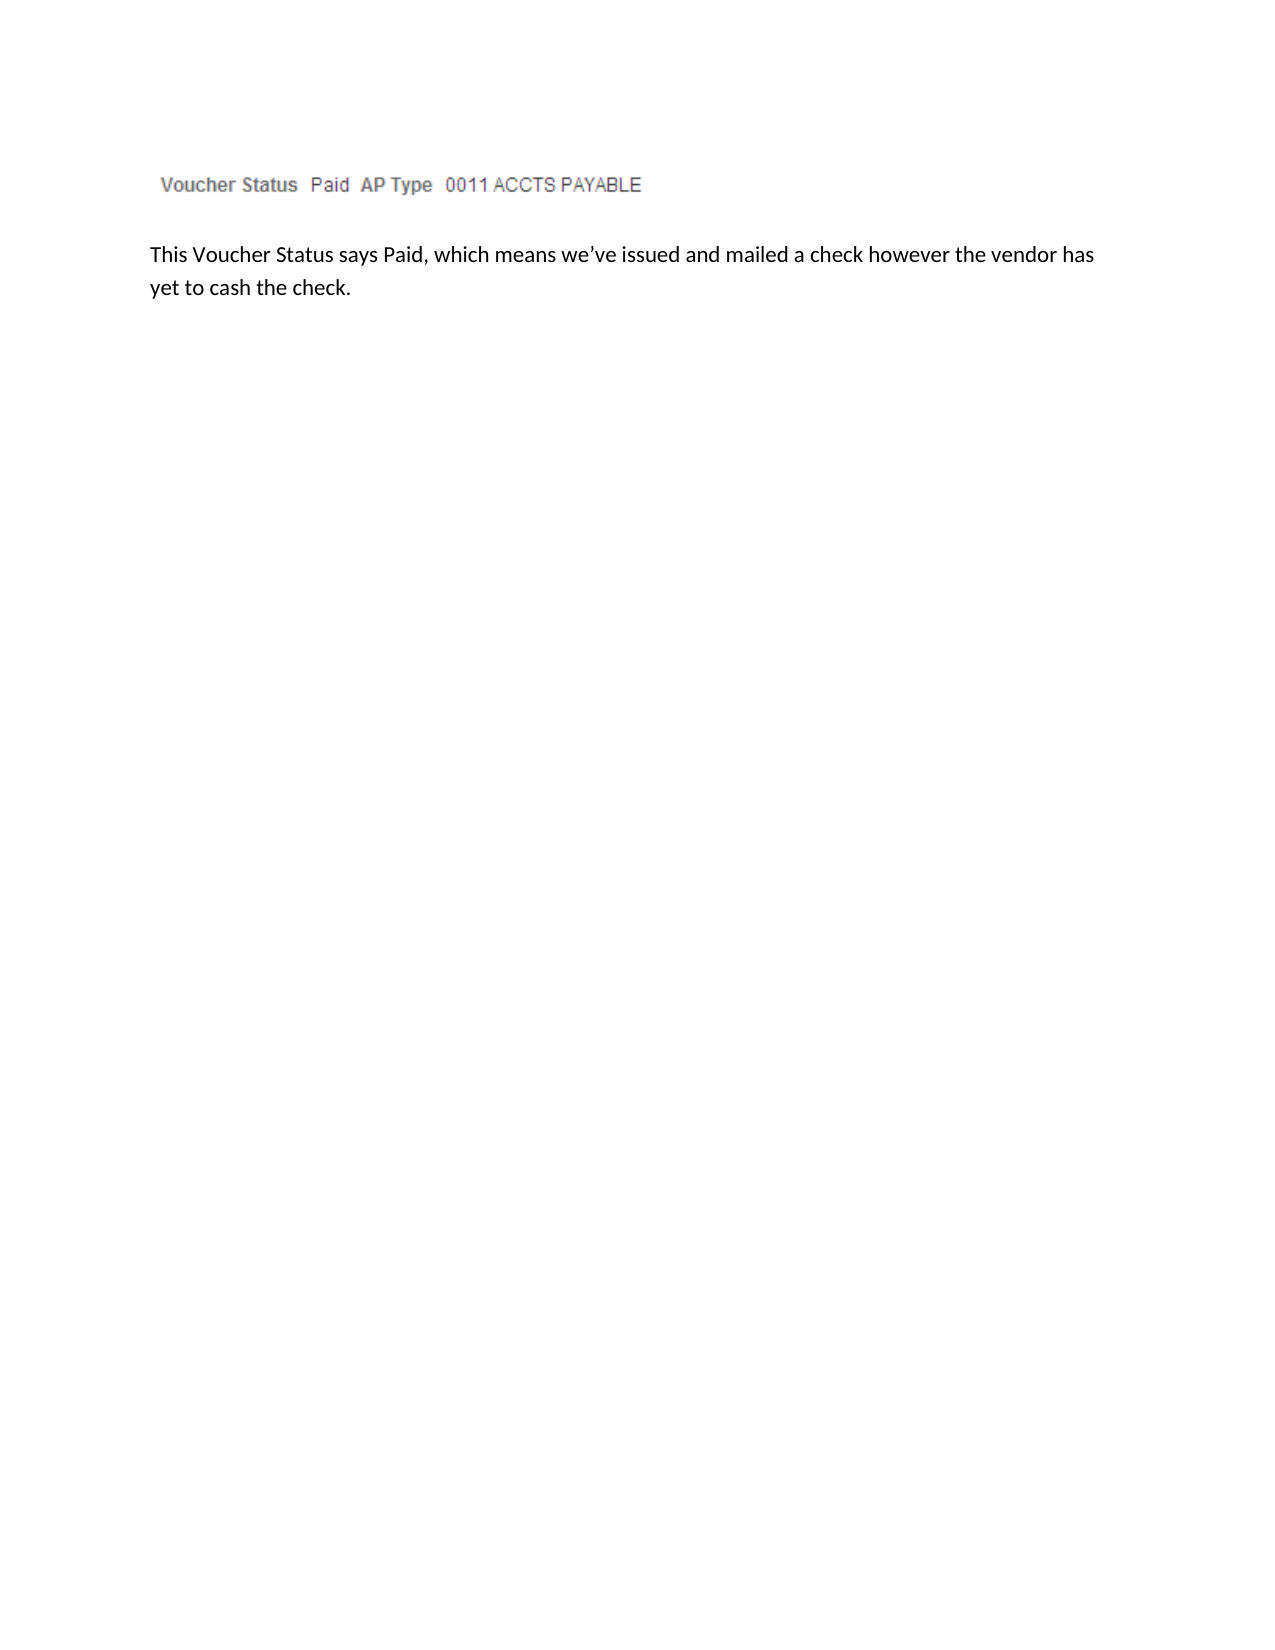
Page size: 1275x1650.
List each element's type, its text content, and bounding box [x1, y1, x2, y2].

picture [150, 150, 686, 216]
text This Voucher Status says Paid, which means we’ve issued and mailed a check however the vendor has yet to cash the check. [150, 241, 1125, 301]
